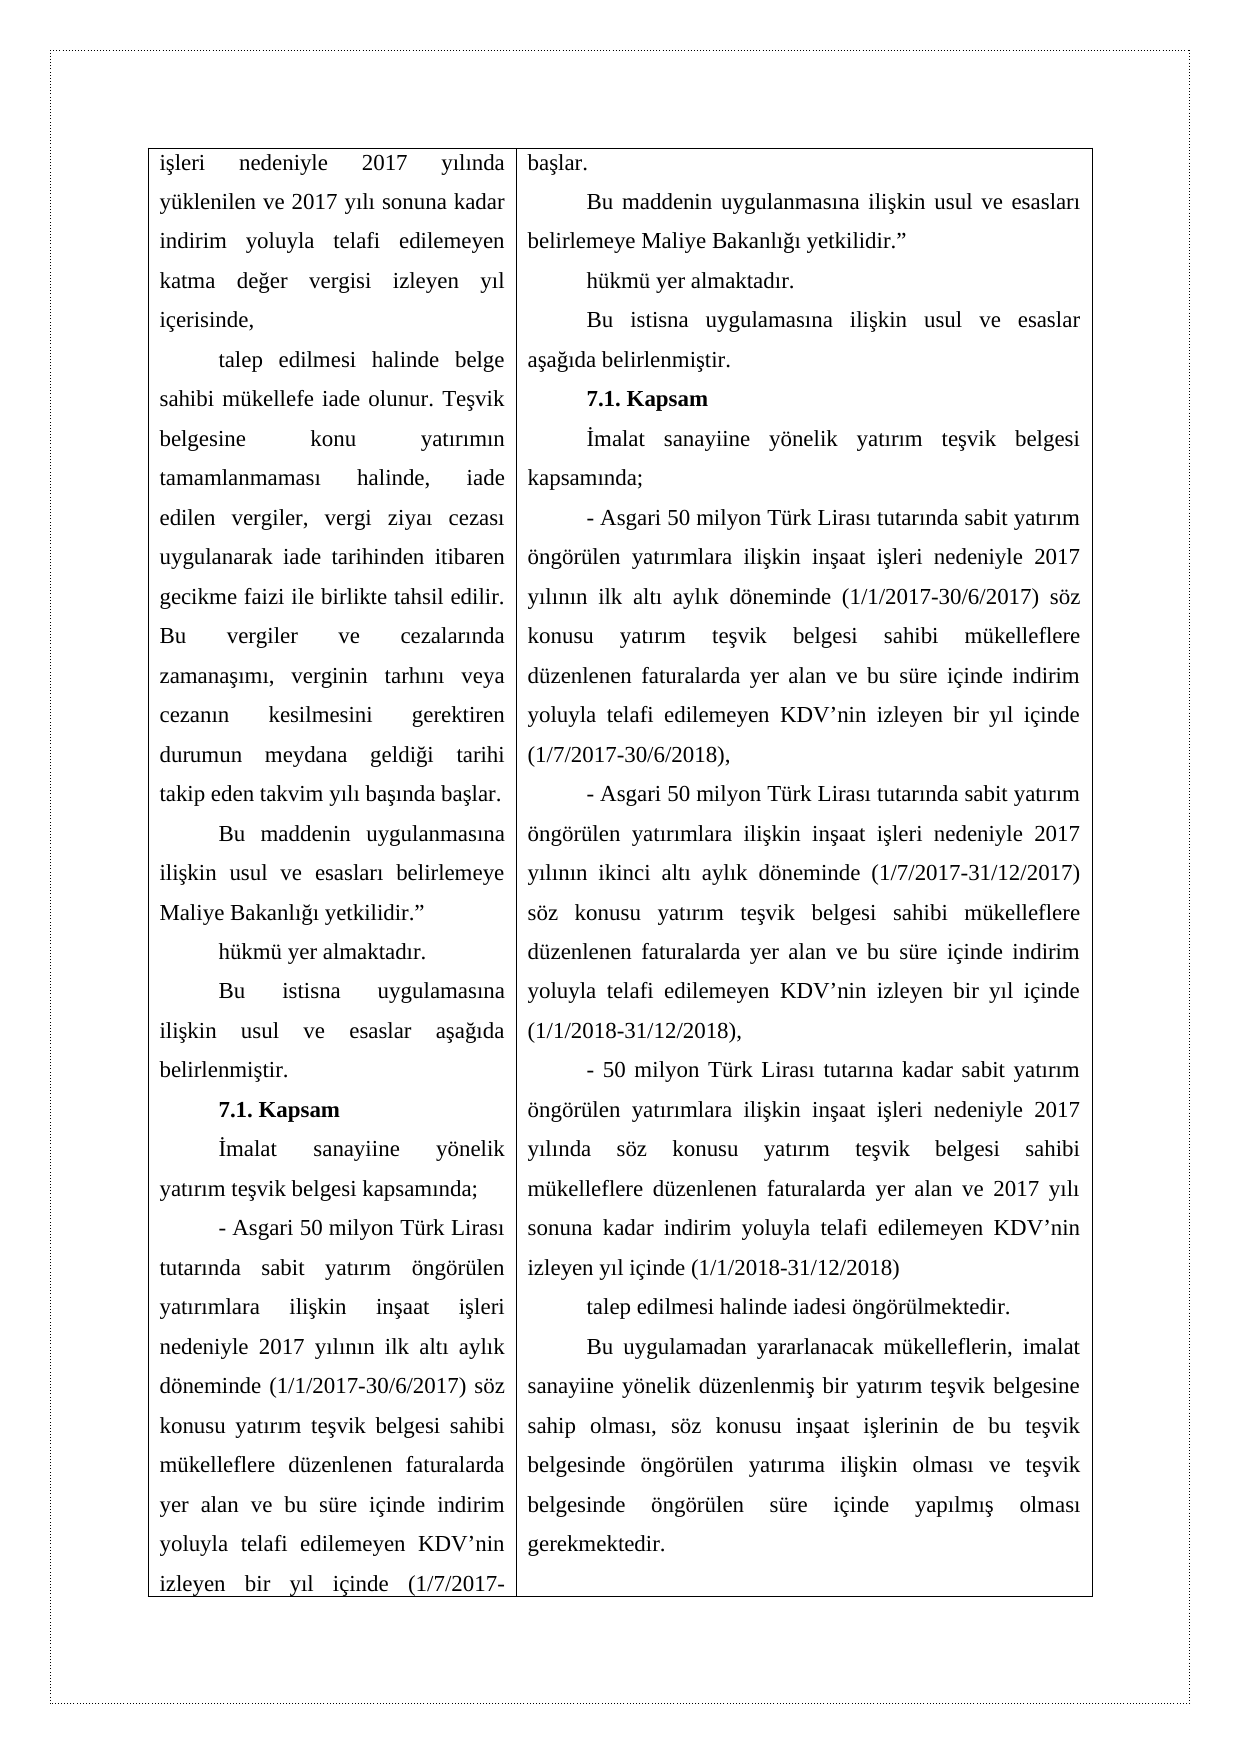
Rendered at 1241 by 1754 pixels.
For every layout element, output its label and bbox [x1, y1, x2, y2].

table_cell [517, 149, 1092, 1596]
table_cell [149, 149, 516, 1596]
